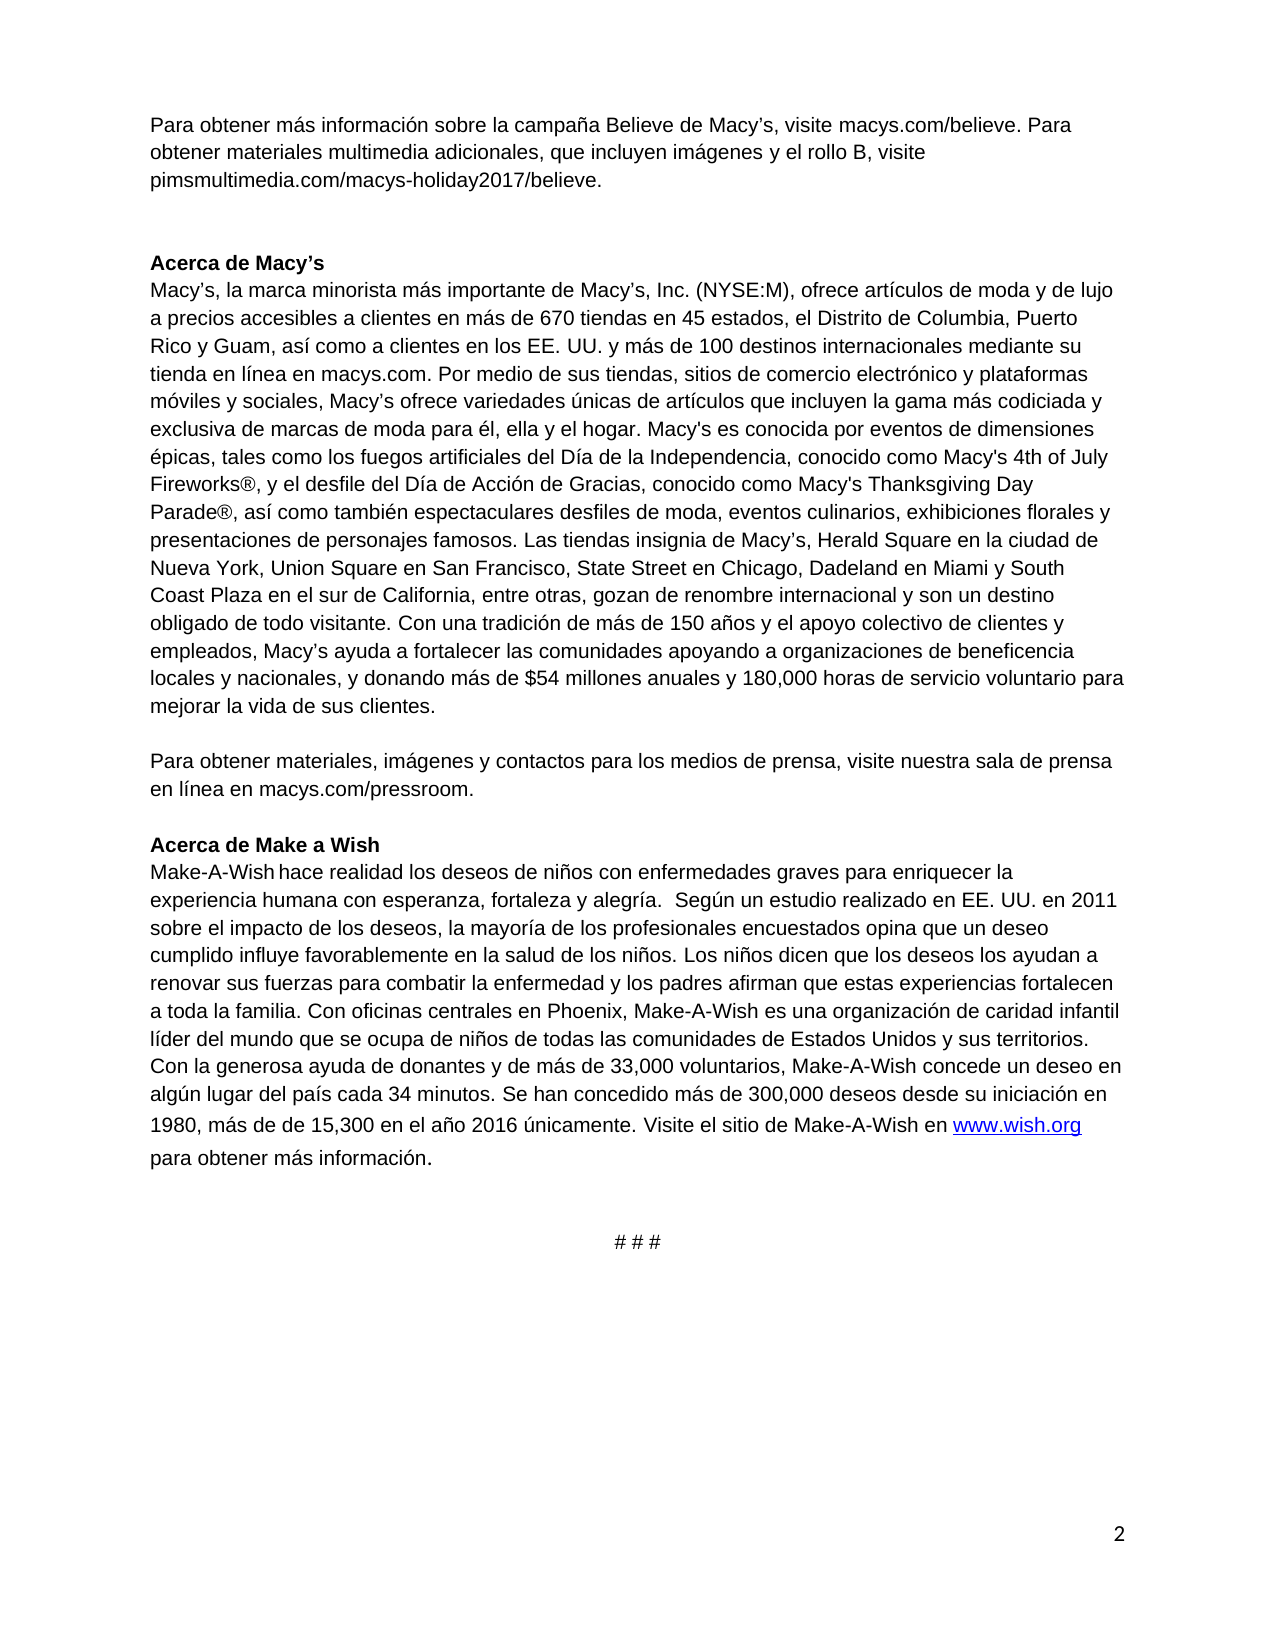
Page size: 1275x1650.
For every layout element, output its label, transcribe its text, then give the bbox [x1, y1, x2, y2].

text Para obtener materiales, imágenes y contactos para los medios de prensa, visite nuestra sala de prensa en línea en macys.com/pressroom. [150, 749, 1125, 801]
text Acerca de Make a Wish [150, 832, 1125, 856]
text Make-A-Wish hace realidad los deseos de niños con enfermedades graves para enriquecer la experiencia humana con esperanza, fortaleza y alegría. Según un estudio realizado en EE. UU. en 2011 sobre el impacto de los deseos, la mayoría de los profesionales encuestados opina que un deseo cumplido influye favorablemente en la salud de los niños. Los niños dicen que los deseos los ayudan a renovar sus fuerzas para combatir la enfermedad y los padres afirman que estas experiencias fortalecen a toda la familia. Con oficinas centrales en Phoenix, Make-A-Wish es una organización de caridad infantil líder del mundo que se ocupa de niños de todas las comunidades de Estados Unidos y sus territorios. Con la generosa ayuda de donantes y de más de 33,000 voluntarios, Make-A-Wish concede un deseo en algún lugar del país cada 34 minutos. Se han concedido más de 300,000 deseos desde su iniciación en 1980, más de de 15,300 en el año 2016 únicamente. Visite el sitio de Make-A-Wish en www.wish.org para obtener más información. [150, 860, 1125, 1171]
text Macy’s, la marca minorista más importante de Macy’s, Inc. (NYSE:M), ofrece artículos de moda y de lujo a precios accesibles a clientes en más de 670 tiendas en 45 estados, el Distrito de Columbia, Puerto Rico y Guam, así como a clientes en los EE. UU. y más de 100 destinos internacionales mediante su tienda en línea en macys.com. Por medio de sus tiendas, sitios de comercio electrónico y plataformas móviles y sociales, Macy’s ofrece variedades únicas de artículos que incluyen la gama más codiciada y exclusiva de marcas de moda para él, ella y el hogar. Macy's es conocida por eventos de dimensiones épicas, tales como los fuegos artificiales del Día de la Independencia, conocido como Macy's 4th of July Fireworks®, y el desfile del Día de Acción de Gracias, conocido como Macy's Thanksgiving Day Parade®, así como también espectaculares desfiles de moda, eventos culinarios, exhibiciones florales y presentaciones de personajes famosos. Las tiendas insignia de Macy’s, Herald Square en la ciudad de Nueva York, Union Square en San Francisco, State Street en Chicago, Dadeland en Miami y South Coast Plaza en el sur de California, entre otras, gozan de renombre internacional y son un destino obligado de todo visitante. Con una tradición de más de 150 años y el apoyo colectivo de clientes y empleados, Macy’s ayuda a fortalecer las comunidades apoyando a organizaciones de beneficencia locales y nacionales, y donando más de $54 millones anuales y 180,000 horas de servicio voluntario para mejorar la vida de sus clientes. [150, 278, 1125, 718]
text Acerca de Macy’s [150, 251, 1125, 274]
text # # # [150, 1230, 1125, 1254]
text Para obtener más información sobre la campaña Believe de Macy’s, visite macys.com/believe. Para obtener materiales multimedia adicionales, que incluyen imágenes y el rollo B, visite pimsmultimedia.com/macys-holiday2017/believe. [150, 112, 1125, 192]
